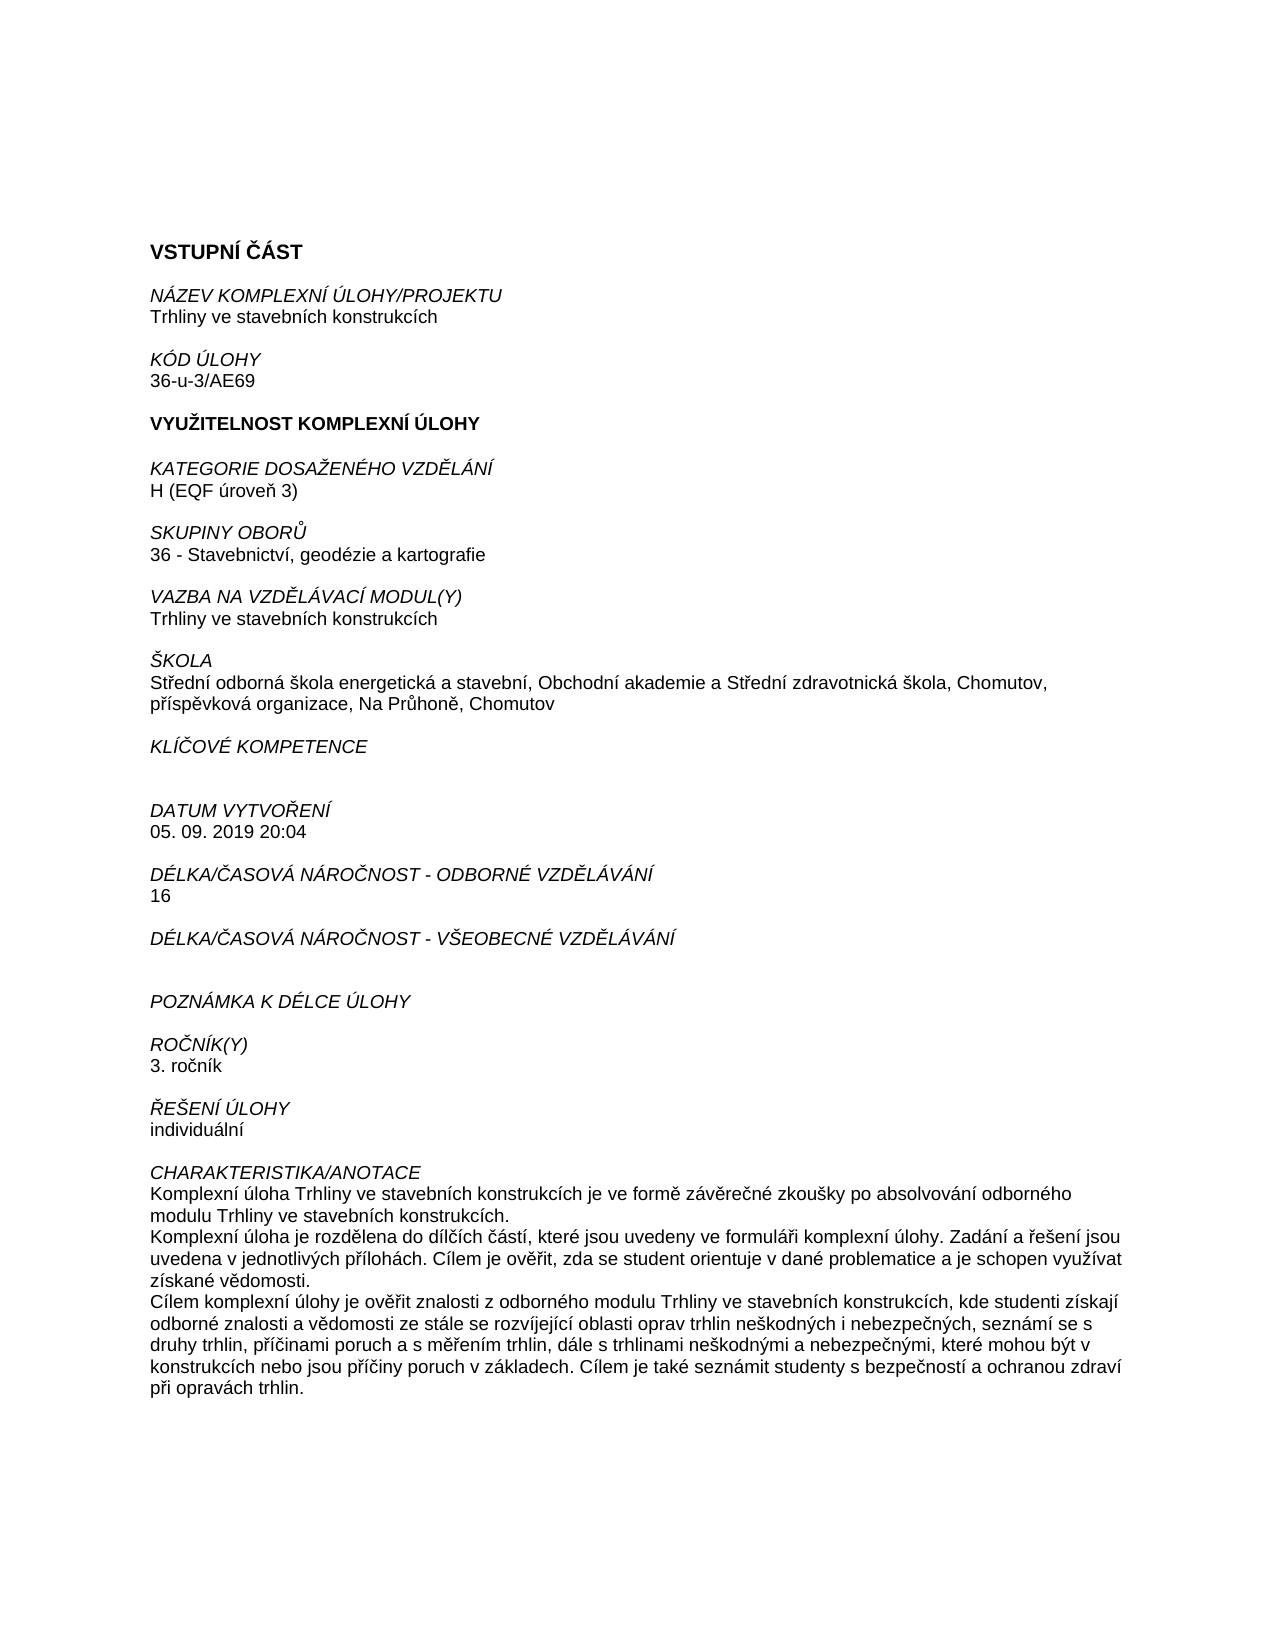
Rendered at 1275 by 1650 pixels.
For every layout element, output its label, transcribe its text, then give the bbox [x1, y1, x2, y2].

subtitle Poznámka k délce úlohy [150, 991, 1125, 1013]
subtitle Charakteristika/anotace [150, 1162, 1125, 1183]
subtitle Ročník(y) [150, 1034, 1125, 1055]
subtitle Škola [150, 650, 1125, 671]
text 16 [150, 885, 1125, 906]
subtitle Klíčové kompetence [150, 735, 1125, 757]
text Komplexní úloha je rozdělena do dílčích částí, které jsou uvedeny ve formuláři komplexní úlohy. Zadání a řešení jsou uvedena v jednotlivých přílohách. Cílem je ověřit, zda se student orientuje v dané problematice a je schopen využívat získané vědomosti. [150, 1226, 1125, 1291]
subtitle Délka/časová náročnost - Všeobecné vzdělávání [150, 927, 1125, 949]
text 36-u-3/AE69 [150, 370, 1125, 392]
text individuální [150, 1119, 1125, 1141]
text 36 - Stavebnictví, geodézie a kartografie [150, 543, 1125, 565]
text Trhliny ve stavebních konstrukcích [150, 306, 1125, 328]
text Cílem komplexní úlohy je ověřit znalosti z odborného modulu Trhliny ve stavebních konstrukcích, kde studenti získají odborné znalosti a vědomosti ze stále se rozvíjející oblasti oprav trhlin neškodných i nebezpečných, seznámí se s druhy trhlin, příčinami poruch a s měřením trhlin, dále s trhlinami neškodnými a nebezpečnými, které mohou být v konstrukcích nebo jsou příčiny poruch v základech. Cílem je také seznámit studenty s bezpečností a ochranou zdraví při opravách trhlin. [150, 1291, 1125, 1399]
text Trhliny ve stavebních konstrukcích [150, 607, 1125, 629]
subtitle Kategorie dosaženého vzdělání [150, 458, 1125, 479]
subtitle Řešení úlohy [150, 1098, 1125, 1119]
subtitle Délka/časová náročnost - Odborné vzdělávání [150, 863, 1125, 885]
text H (EQF úroveň 3) [150, 479, 1125, 501]
text Střední odborná škola energetická a stavební, Obchodní akademie a Střední zdravotnická škola, Chomutov, příspěvková organizace, Na Průhoně, Chomutov [150, 671, 1125, 714]
subtitle VSTUPNÍ ČÁST [150, 240, 1125, 264]
subtitle Vazba na vzdělávací modul(y) [150, 586, 1125, 607]
text Komplexní úloha Trhliny ve stavebních konstrukcích je ve formě závěrečné zkoušky po absolvování odborného modulu Trhliny ve stavebních konstrukcích. [150, 1183, 1125, 1226]
text 05. 09. 2019 20:04 [150, 821, 1125, 842]
subtitle Kód úlohy [150, 348, 1125, 370]
subtitle Datum vytvoření [150, 799, 1125, 821]
subtitle Název komplexní úlohy/projektu [150, 284, 1125, 306]
subtitle Skupiny oborů [150, 522, 1125, 543]
text 3. ročník [150, 1055, 1125, 1077]
subtitle Využitelnost komplexní úlohy [150, 412, 1125, 434]
